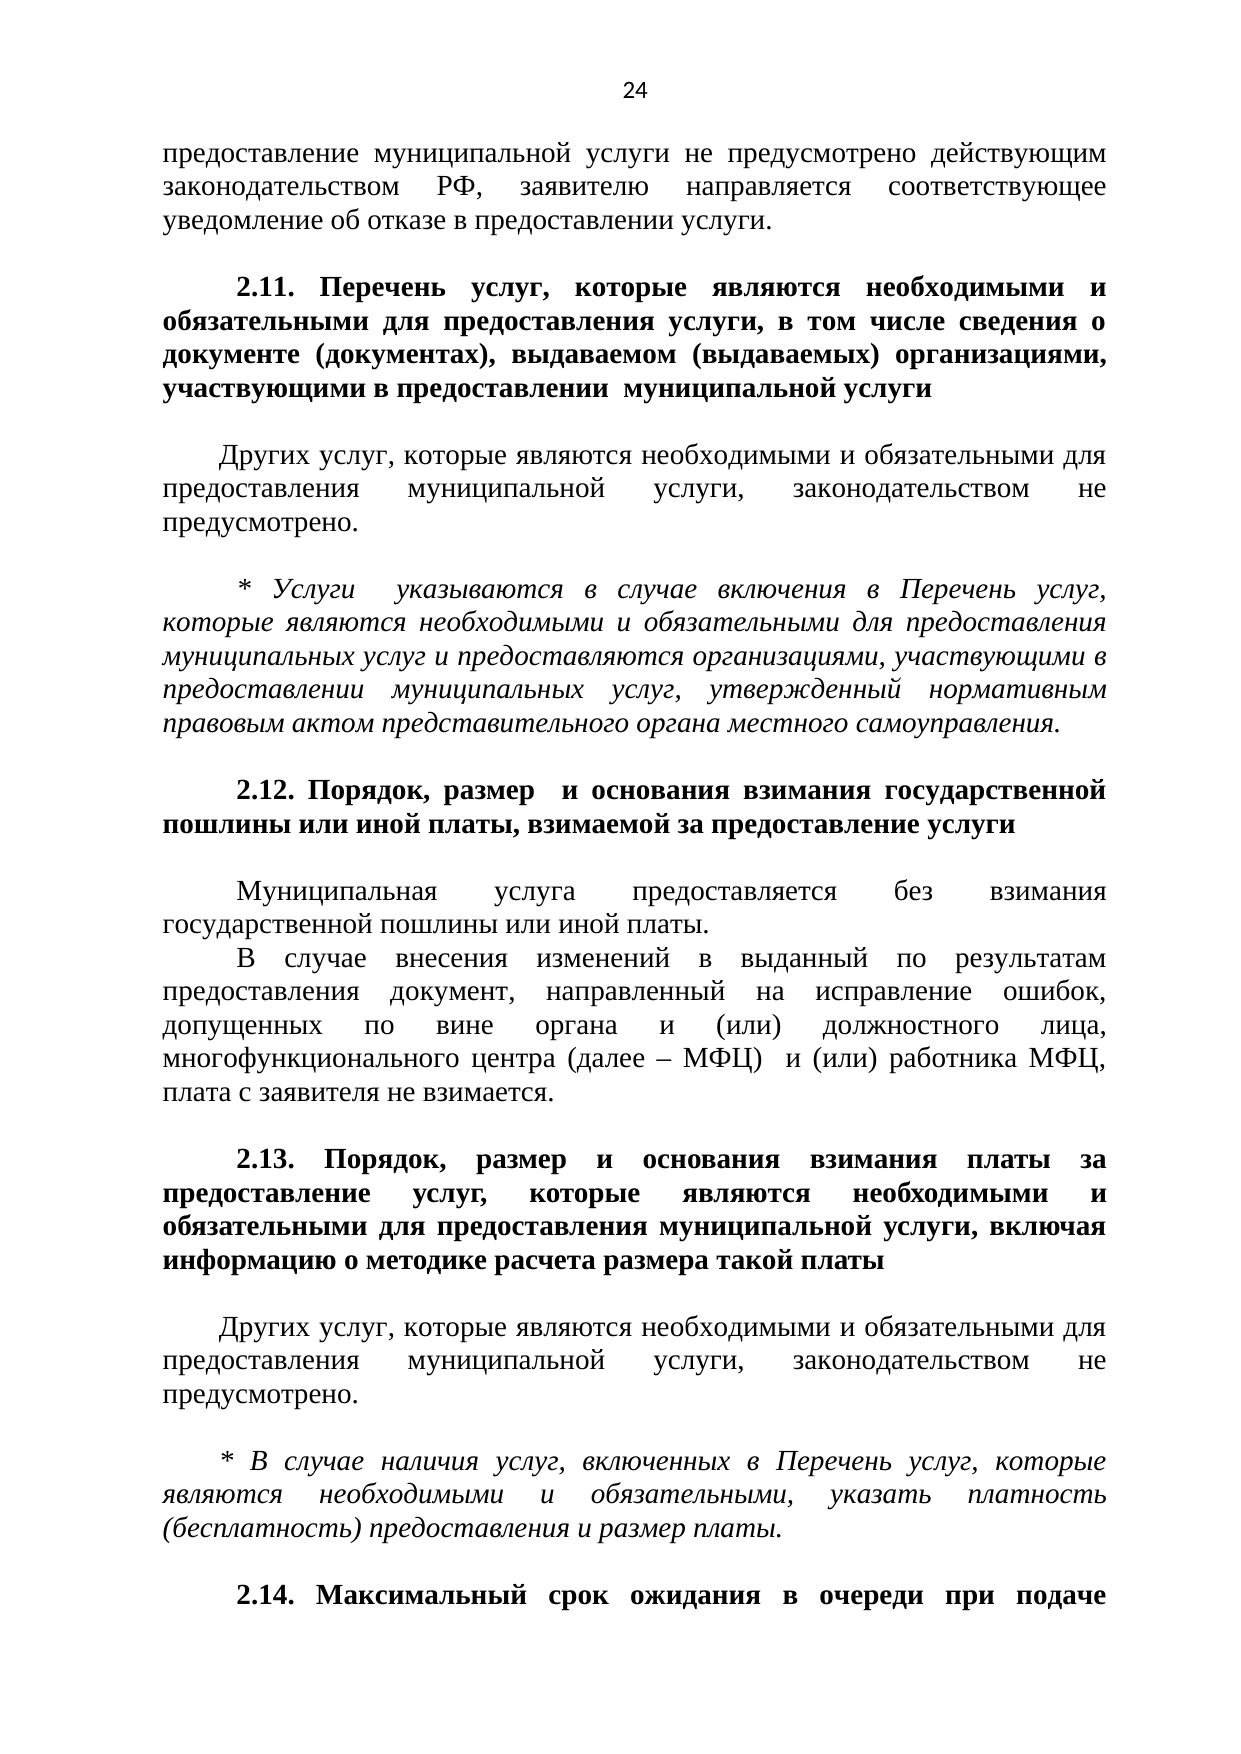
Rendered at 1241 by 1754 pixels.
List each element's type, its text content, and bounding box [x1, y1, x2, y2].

text Других услуг, которые являются необходимыми и обязательными для предоставления муниципальной услуги, законодательством не предусмотрено. [162, 437, 1107, 537]
text 2.13. Порядок, размер и основания взимания платы за предоставление услуг, которые являются необходимыми и обязательными для предоставления муниципальной услуги, включая информацию о методике расчета размера такой платы [162, 1141, 1107, 1275]
text 2.12. Порядок, размер и основания взимания государственной пошлины или иной платы, взимаемой за предоставление услуги [162, 772, 1107, 839]
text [162, 1577, 1107, 1611]
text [162, 135, 1107, 236]
text Муниципальная услуга предоставляется без взимания государственной пошлины или иной платы. [162, 873, 1107, 940]
text * В случае наличия услуг, включенных в Перечень услуг, которые являются необходимыми и обязательными, указать платность (бесплатность) предоставления и размер платы. [162, 1443, 1107, 1544]
text 2.11. Перечень услуг, которые являются необходимыми и обязательными для предоставления услуги, в том числе сведения о документе (документах), выдаваемом (выдаваемых) организациями, участвующими в предоставлении муниципальной услуги [162, 269, 1107, 403]
text Других услуг, которые являются необходимыми и обязательными для предоставления муниципальной услуги, законодательством не предусмотрено. [162, 1309, 1107, 1409]
text * Услуги указываются в случае включения в Перечень услуг, которые являются необходимыми и обязательными для предоставления муниципальных услуг и предоставляются организациями, участвующими в предоставлении муниципальных услуг, утвержденный нормативным правовым актом представительного органа местного самоуправления. [162, 571, 1107, 739]
text В случае внесения изменений в выданный по результатам предоставления документ, направленный на исправление ошибок, допущенных по вине органа и (или) должностного лица, многофункционального центра (далее – МФЦ) и (или) работника МФЦ, плата с заявителя не взимается. [162, 940, 1107, 1108]
